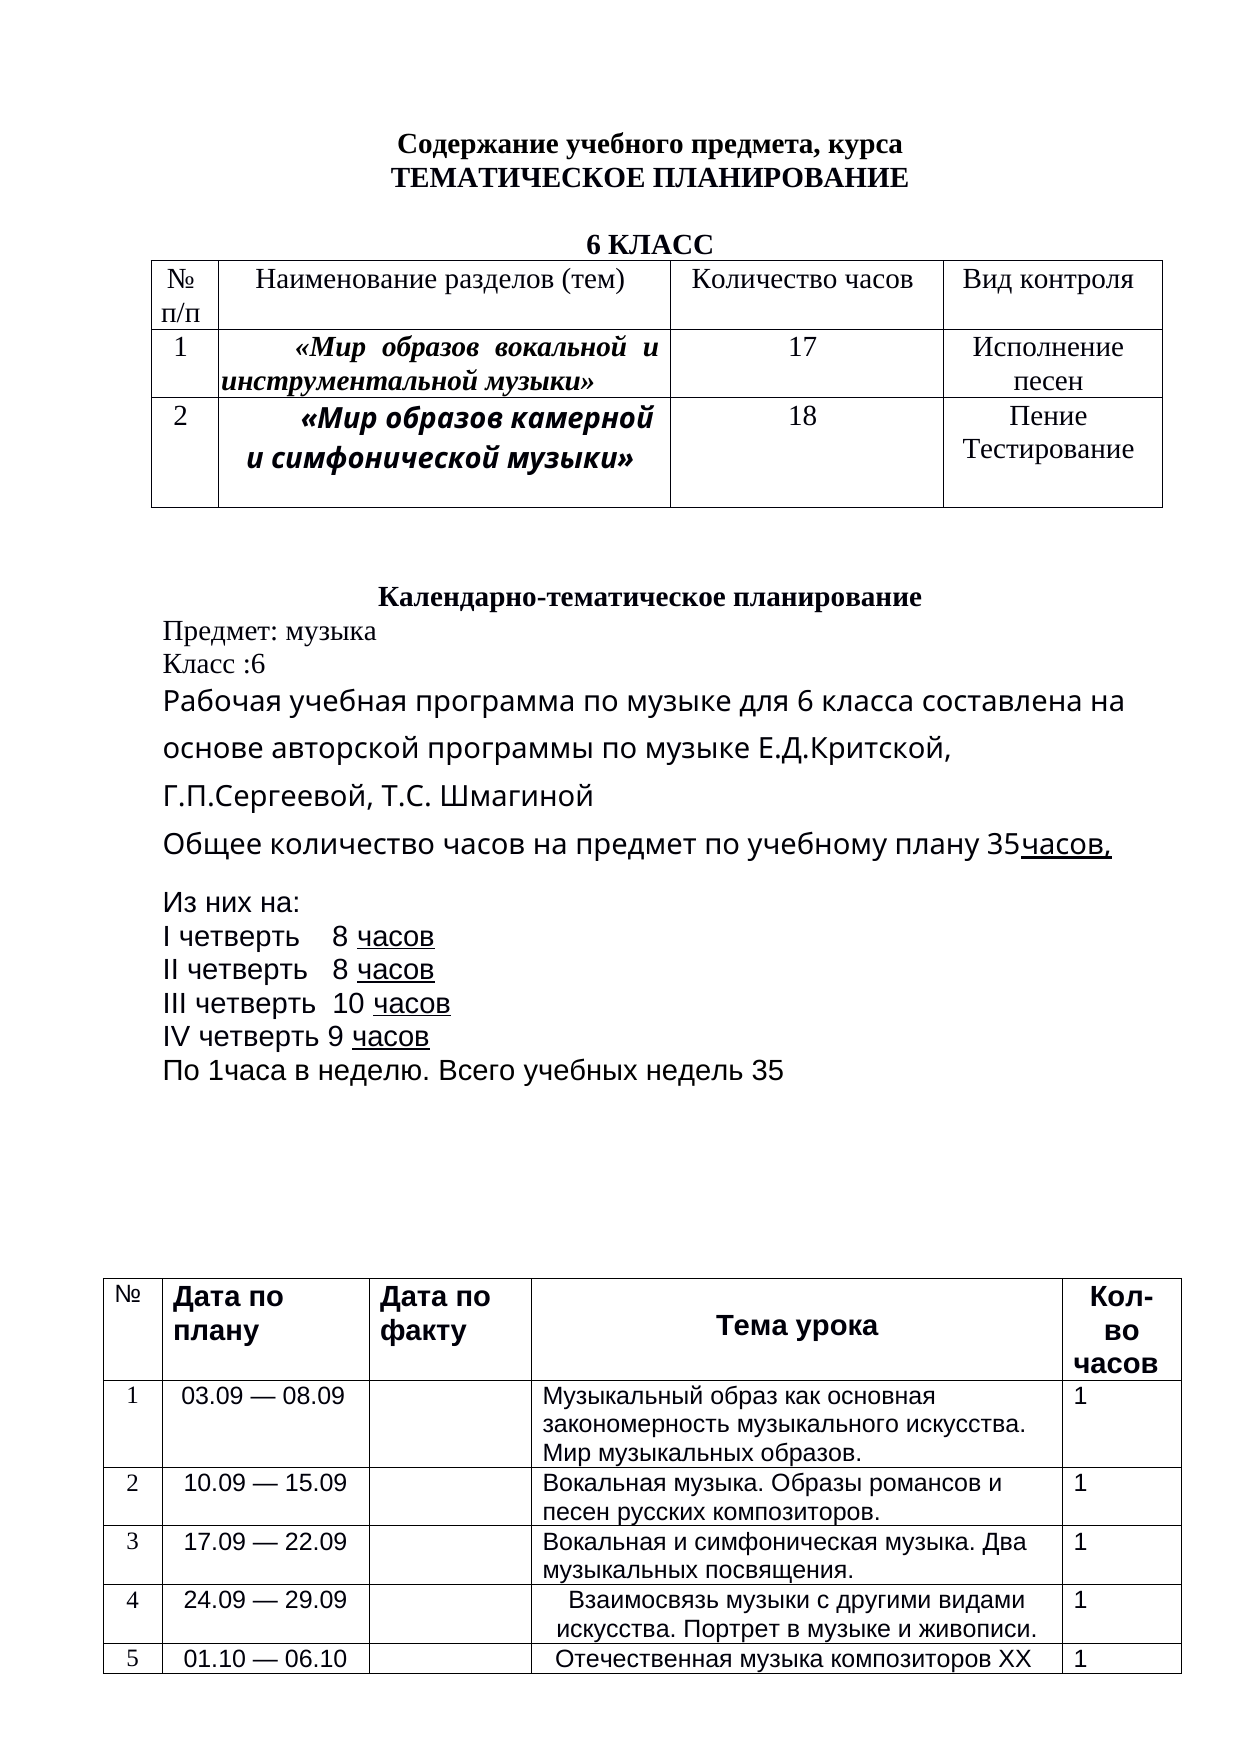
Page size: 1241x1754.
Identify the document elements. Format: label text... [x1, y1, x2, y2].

table_cell [370, 1644, 531, 1672]
table_cell [370, 1468, 531, 1525]
table_header Количество часов [671, 261, 943, 328]
table_cell «Мир образов камерной и симфонической музыки» [219, 398, 670, 507]
table_cell Вокальная музыка. Образы романсов и песен русских композиторов. [532, 1468, 1062, 1525]
table_cell 1 [104, 1381, 162, 1467]
table_cell «Мир образов вокальной и инструментальной музыки» [219, 330, 670, 397]
table_cell 1 [152, 330, 218, 397]
text I четверть 8 часов [162, 919, 1137, 952]
text IV четверть 9 часов [162, 1019, 1137, 1053]
table_cell 2 [152, 398, 218, 507]
text III четверть 10 часов [162, 986, 1137, 1019]
table_cell 1 [1063, 1526, 1181, 1584]
table_cell [370, 1585, 531, 1642]
table_cell Музыкальный образ как основная закономерность музыкального искусства. Мир музыкальных образов. [532, 1381, 1062, 1467]
text Рабочая учебная программа по музыке для 6 класса составлена на основе авторской программы по музыке Е.Д.Критской, Г.П.Сергеевой, Т.С. Шмагиной Общее количество часов на предмет по учебному плану 35часов, [162, 680, 1137, 863]
table_cell 1 [1063, 1585, 1181, 1642]
table_cell 17 [671, 330, 943, 397]
table_header Вид контроля [944, 261, 1162, 328]
table_cell 2 [104, 1468, 162, 1525]
table_cell Взаимосвязь музыки с другими видами искусства. Портрет в музыке и живописи. [532, 1585, 1062, 1642]
table_cell 10.09 — 15.09 [163, 1468, 369, 1525]
text 6 КЛАСС [162, 227, 1137, 260]
text Предмет: музыка [162, 613, 1137, 647]
table_cell 5 [104, 1644, 162, 1672]
table_cell 1 [1063, 1381, 1181, 1467]
table_cell 3 [104, 1526, 162, 1584]
table_cell 1 [1063, 1644, 1181, 1672]
table_cell [370, 1381, 531, 1467]
table_cell Пение Тестирование [944, 398, 1162, 507]
text ТЕМАТИЧЕСКОЕ ПЛАНИРОВАНИЕ [162, 160, 1137, 193]
table_cell Вокальная и симфоническая музыка. Два музыкальных посвящения. [532, 1526, 1062, 1584]
table_header Дата по плану [163, 1279, 369, 1379]
table_cell 1 [1063, 1468, 1181, 1525]
text Содержание учебного предмета, курса [162, 126, 1137, 160]
table_cell Исполнение песен [944, 330, 1162, 397]
table_cell 01.10 — 06.10 [163, 1644, 369, 1672]
text II четверть 8 часов [162, 952, 1137, 986]
text Класс :6 [162, 647, 1137, 680]
table_cell 4 [104, 1585, 162, 1642]
table_cell 18 [671, 398, 943, 507]
table_header Тема урока [532, 1279, 1062, 1379]
table_cell 03.09 — 08.09 [163, 1381, 369, 1467]
table_header № [104, 1279, 162, 1379]
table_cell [532, 1644, 1062, 1672]
table_header Дата по факту [370, 1279, 531, 1379]
table_cell [370, 1526, 531, 1584]
text По 1часа в неделю. Всего учебных недель 35 [162, 1053, 1137, 1086]
table_header Кол-во часов [1063, 1279, 1181, 1379]
table_header № п/п [152, 261, 218, 328]
table_cell 24.09 — 29.09 [163, 1585, 369, 1642]
table_header Наименование разделов (тем) [219, 261, 670, 328]
table_cell 17.09 — 22.09 [163, 1526, 369, 1584]
text Из них на: [162, 885, 1137, 919]
text Календарно-тематическое планирование [162, 579, 1137, 613]
